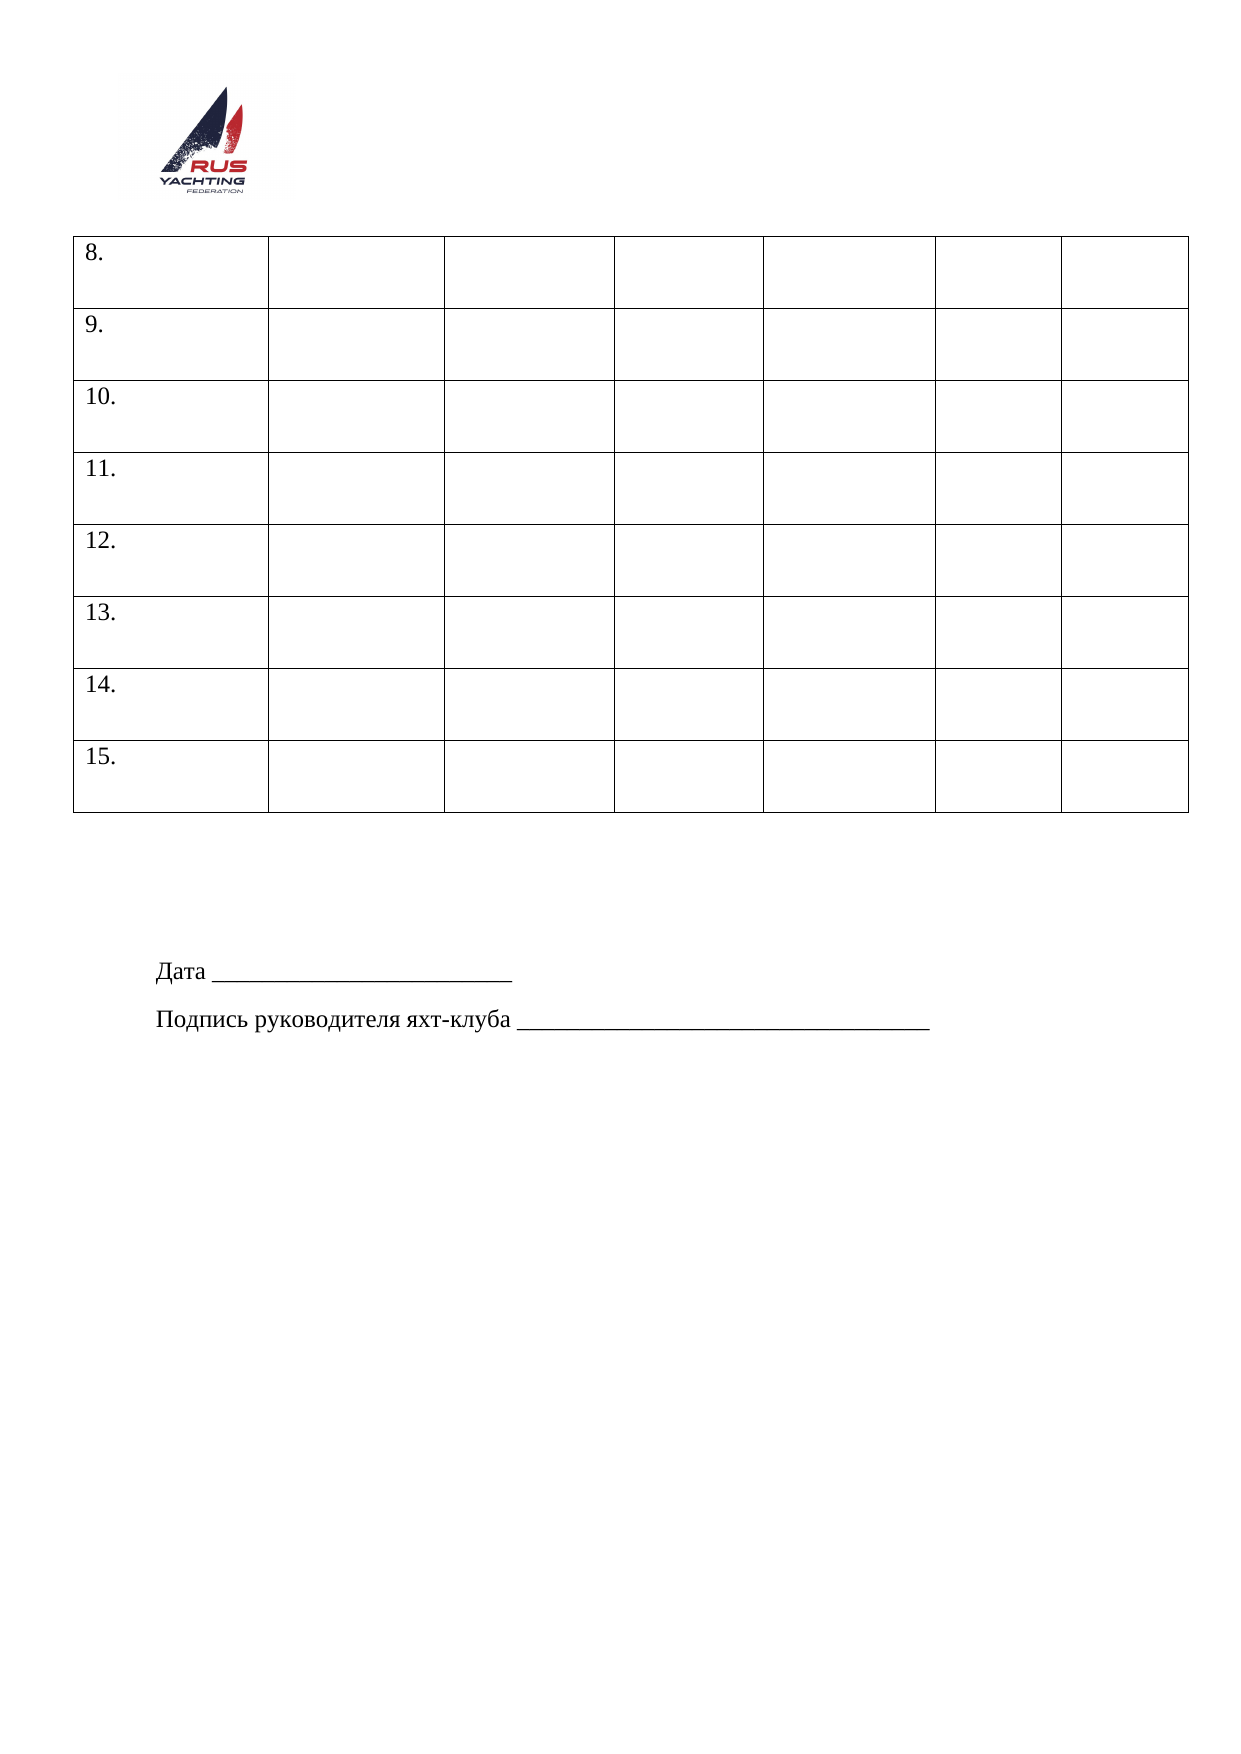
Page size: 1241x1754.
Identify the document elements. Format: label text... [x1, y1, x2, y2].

table_cell 12. [74, 525, 268, 596]
table_cell [1062, 525, 1188, 596]
table_cell [269, 525, 444, 596]
table_cell [615, 381, 763, 452]
table_cell [764, 309, 935, 380]
table_cell [445, 453, 614, 524]
table_cell 13. [74, 597, 268, 668]
table_cell 14. [74, 669, 268, 740]
table_cell [445, 741, 614, 812]
table_cell [936, 525, 1061, 596]
table_cell [269, 237, 444, 308]
table_cell [269, 309, 444, 380]
table_cell 10. [74, 381, 268, 452]
table_cell [936, 741, 1061, 812]
table_cell [615, 669, 763, 740]
table_cell [1062, 597, 1188, 668]
table_cell [445, 381, 614, 452]
table_cell [936, 669, 1061, 740]
table_cell [1062, 309, 1188, 380]
table_cell [936, 309, 1061, 380]
table_cell [269, 381, 444, 452]
table_cell [269, 669, 444, 740]
table_cell [615, 453, 763, 524]
table_cell [269, 453, 444, 524]
table_cell [1062, 453, 1188, 524]
table_cell 15. [74, 741, 268, 812]
table_cell [445, 525, 614, 596]
table_cell [445, 309, 614, 380]
table_cell [936, 381, 1061, 452]
table_cell [764, 453, 935, 524]
table_cell [269, 741, 444, 812]
table_cell [1062, 381, 1188, 452]
text Подпись руководителя яхт-клуба _________________________________ [156, 1004, 1152, 1033]
table_cell [615, 525, 763, 596]
table_cell [445, 597, 614, 668]
table_cell 9. [74, 309, 268, 380]
table_cell [936, 597, 1061, 668]
table_cell [269, 597, 444, 668]
table_cell [764, 381, 935, 452]
table_cell [764, 669, 935, 740]
picture [118, 73, 296, 201]
table_cell 8. [74, 237, 268, 308]
table_cell [1062, 237, 1188, 308]
table_cell [445, 237, 614, 308]
table_cell [615, 309, 763, 380]
table_cell [1062, 741, 1188, 812]
table_cell [936, 453, 1061, 524]
table_cell [615, 597, 763, 668]
table_cell [764, 741, 935, 812]
table_cell [615, 237, 763, 308]
table_cell [764, 525, 935, 596]
table_cell [1062, 669, 1188, 740]
table_cell [615, 741, 763, 812]
table_cell [764, 237, 935, 308]
table_cell 11. [74, 453, 268, 524]
table_cell [445, 669, 614, 740]
text Дата ________________________ [156, 956, 1152, 985]
table_cell [764, 597, 935, 668]
table_cell [936, 237, 1061, 308]
